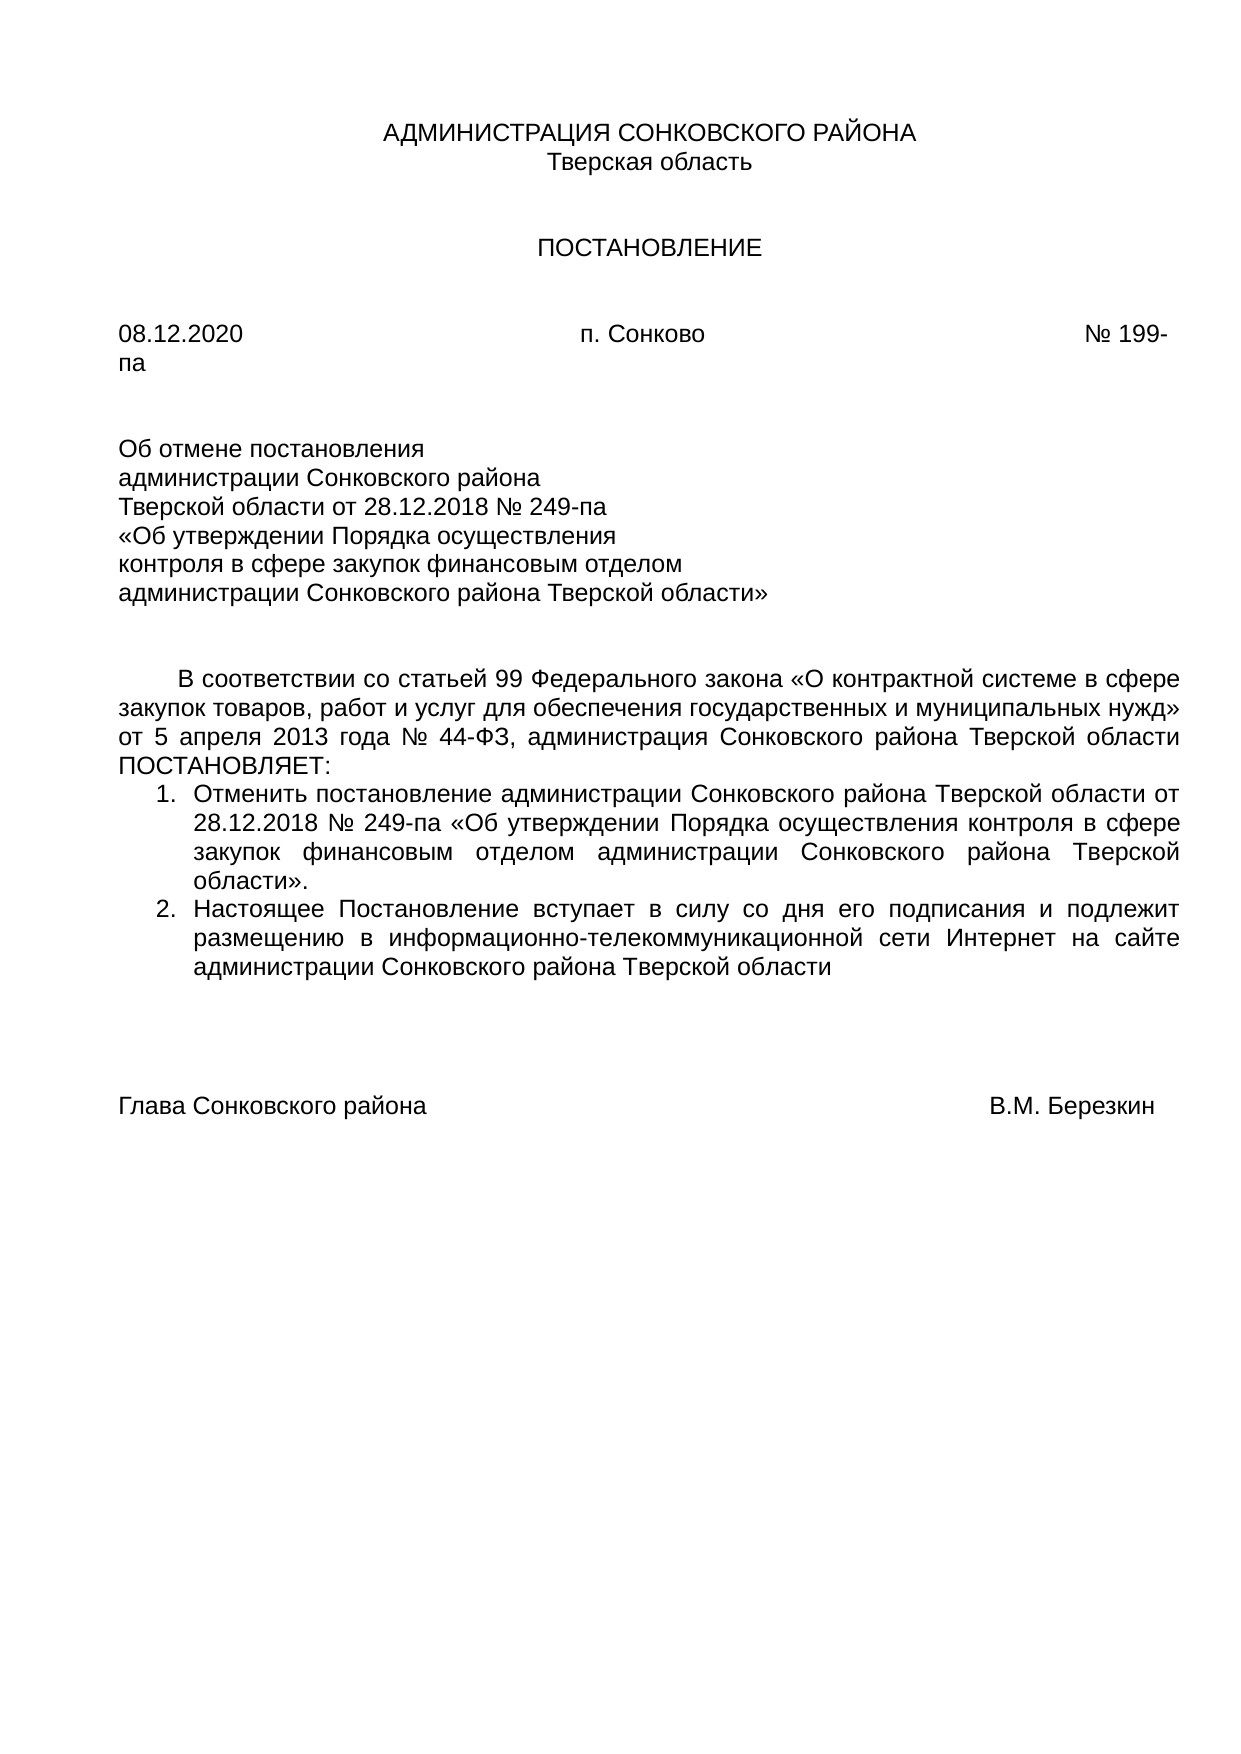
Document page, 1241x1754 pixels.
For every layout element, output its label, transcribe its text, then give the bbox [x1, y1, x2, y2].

text «Об утверждении Порядка осуществления [118, 521, 1181, 549]
list Отменить постановление администрации Сонковского района Тверской области от 28.12.2018 № 249-па «Об утверждении Порядка осуществления контроля в сфере закупок финансовым отделом администрации Сонковского района Тверской области». [156, 779, 1181, 894]
text ПОСТАНОВЛЕНИЕ [118, 233, 1181, 262]
text 08.12.2020 п. Сонково № 199-па [118, 319, 1181, 377]
text В соответствии со статьей 99 Федерального закона «О контрактной системе в сфере закупок товаров, работ и услуг для обеспечения государственных и муниципальных нужд» от 5 апреля 2013 года № 44-ФЗ, администрация Сонковского района Тверской области ПОСТАНОВЛЯЕТ: [118, 664, 1181, 779]
text Тверской области от 28.12.2018 № 249-па [118, 492, 1181, 521]
text Об отмене постановления [118, 434, 1181, 463]
text администрации Сонковского района Тверской области» [118, 578, 1181, 607]
text контроля в сфере закупок финансовым отделом [118, 549, 1181, 578]
text АДМИНИСТРАЦИЯ СОНКОВСКОГО РАЙОНА [118, 118, 1181, 147]
text администрации Сонковского района [118, 463, 1181, 492]
list Настоящее Постановление вступает в силу со дня его подписания и подлежит размещению в информационно-телекоммуникационной сети Интернет на сайте администрации Сонковского района Тверской области [156, 894, 1181, 981]
text Глава Сонковского района В.М. Березкин [118, 1091, 1181, 1119]
text Тверская область [118, 147, 1181, 176]
